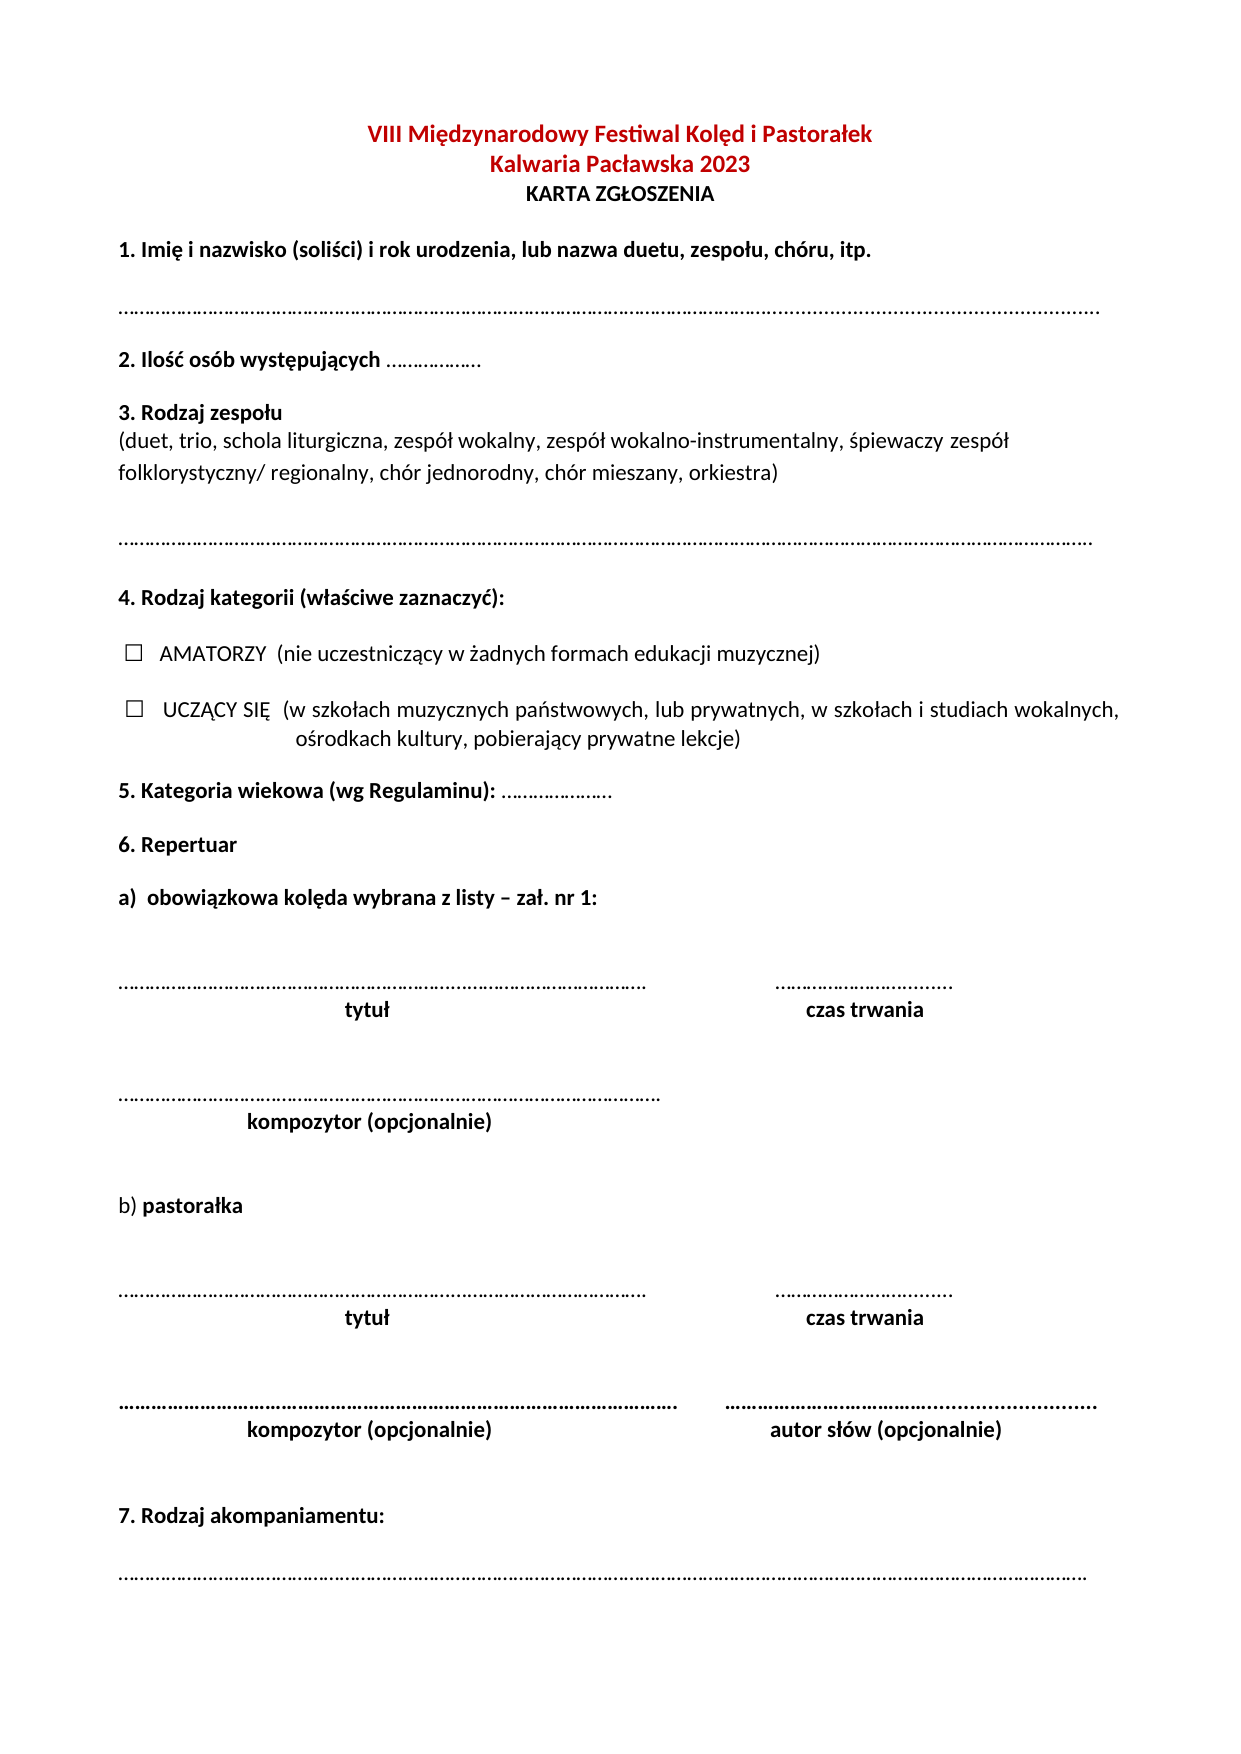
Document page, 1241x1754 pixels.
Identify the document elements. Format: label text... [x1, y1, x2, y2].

text tytuł czas trwania [118, 995, 1122, 1023]
text 2. Ilość osób występujących ……………… [118, 345, 1122, 373]
text 7. Rodzaj akompaniamentu: [118, 1502, 1122, 1530]
text 3. Rodzaj zespołu [118, 398, 1122, 426]
text 5. Kategoria wiekowa (wg Regulaminu): ………………… [118, 777, 1122, 805]
text VIII Międzynarodowy Festiwal Kolęd i Pastorałek [118, 118, 1122, 149]
text ………………………………………………………...……………………………. ……………………......... [118, 1275, 1122, 1303]
text …………………………………………………………………………………………. [118, 1079, 1122, 1107]
text 1. Imię i nazwisko (soliści) i rok urodzenia, lub nazwa duetu, zespołu, chóru, itp. [118, 235, 1122, 292]
text KARTA ZGŁOSZENIA [118, 179, 1122, 207]
text ☐ AMATORZY (nie uczestniczący w żadnych formach edukacji muzycznej) [118, 639, 1122, 667]
text Kalwaria Pacławska 2023 [118, 149, 1122, 179]
text …………………………………………………………………………………………………………….......................................................... [118, 292, 1122, 320]
text a) obowiązkowa kolęda wybrana z listy – zał. nr 1: [118, 883, 1122, 911]
text b) pastorałka [118, 1191, 1122, 1219]
text ………………………………………………………...……………………………. ……………………......... [118, 967, 1122, 995]
text ☐ UCZĄCY SIĘ (w szkołach muzycznych państwowych, lub prywatnych, w szkołach i studiach wokalnych, ośrodkach kultury, pobierający prywatne lekcje) [118, 696, 1122, 752]
text kompozytor (opcjonalnie) autor słów (opcjonalnie) [118, 1415, 1122, 1443]
text tytuł czas trwania [118, 1303, 1122, 1331]
text 6. Repertuar [118, 830, 1122, 858]
text …………………………………………………………………………………………. ………………….……………............................ [118, 1387, 1122, 1415]
text (duet, trio, schola liturgiczna, zespół wokalny, zespół wokalno-instrumentalny, śpiewaczy zespół folklorystyczny/ regionalny, chór jednorodny, chór mieszany, orkiestra) [118, 426, 1122, 486]
text 4. Rodzaj kategorii (właściwe zaznaczyć): [118, 583, 1122, 611]
text …………………………………………………………………………………………………………………………………………………………………. [118, 1558, 1122, 1586]
text ………………………………………………………………………………………………………………………………………………………………….. [118, 490, 1122, 551]
text kompozytor (opcjonalnie) [118, 1107, 1122, 1135]
